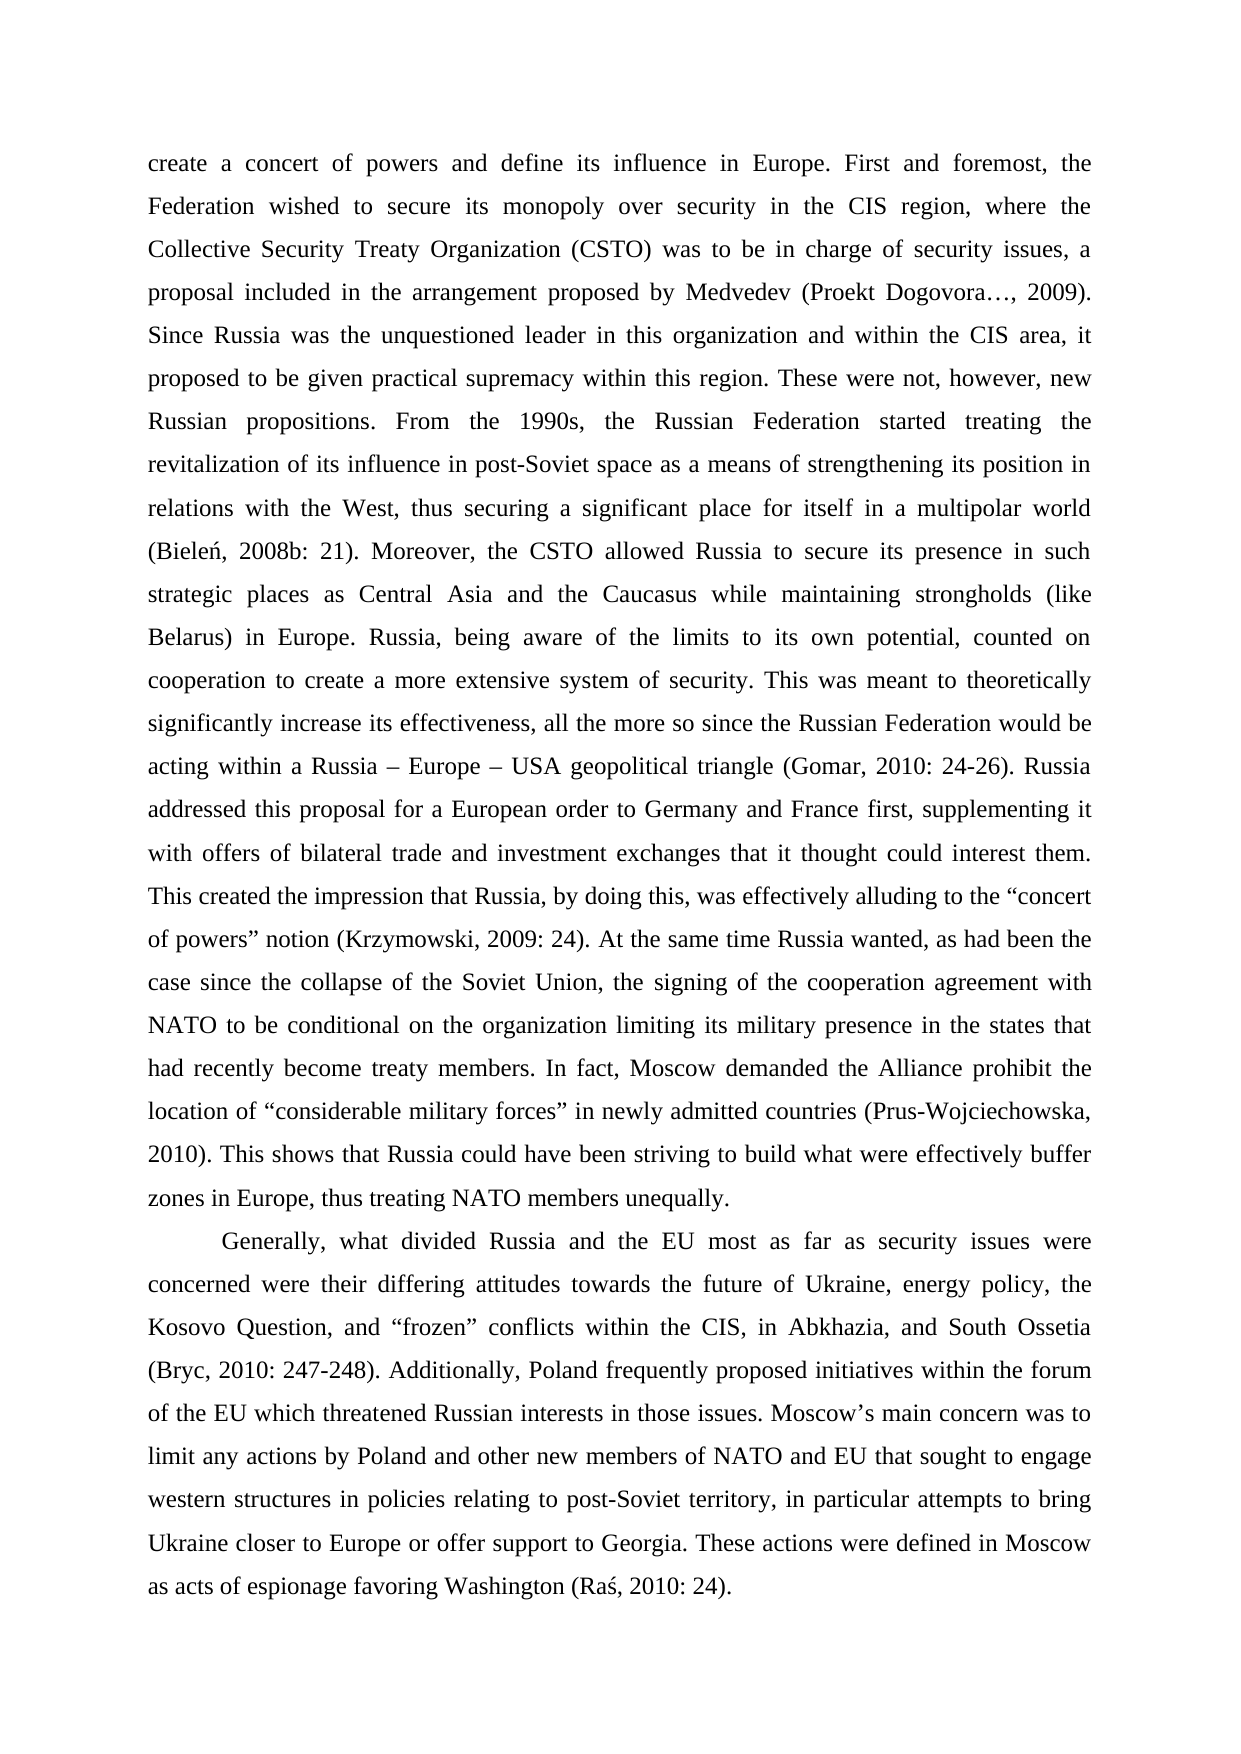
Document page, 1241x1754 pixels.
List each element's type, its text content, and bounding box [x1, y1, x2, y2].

text Generally, what divided Russia and the EU most as far as security issues were concerned were their differing attitudes towards the future of Ukraine, energy policy, the Kosovo Question, and “frozen” conflicts within the CIS, in Abkhazia, and South Ossetia (Bryc, 2010: 247-248). Additionally, Poland frequently proposed initiatives within the forum of the EU which threatened Russian interests in those issues. Moscow’s main concern was to limit any actions by Poland and other new members of NATO and EU that sought to engage western structures in policies relating to post-Soviet territory, in particular attempts to bring Ukraine closer to Europe or offer support to Georgia. These actions were defined in Moscow as acts of espionage favoring Washington (Raś, 2010: 24). [148, 1226, 1093, 1599]
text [148, 148, 1093, 1211]
